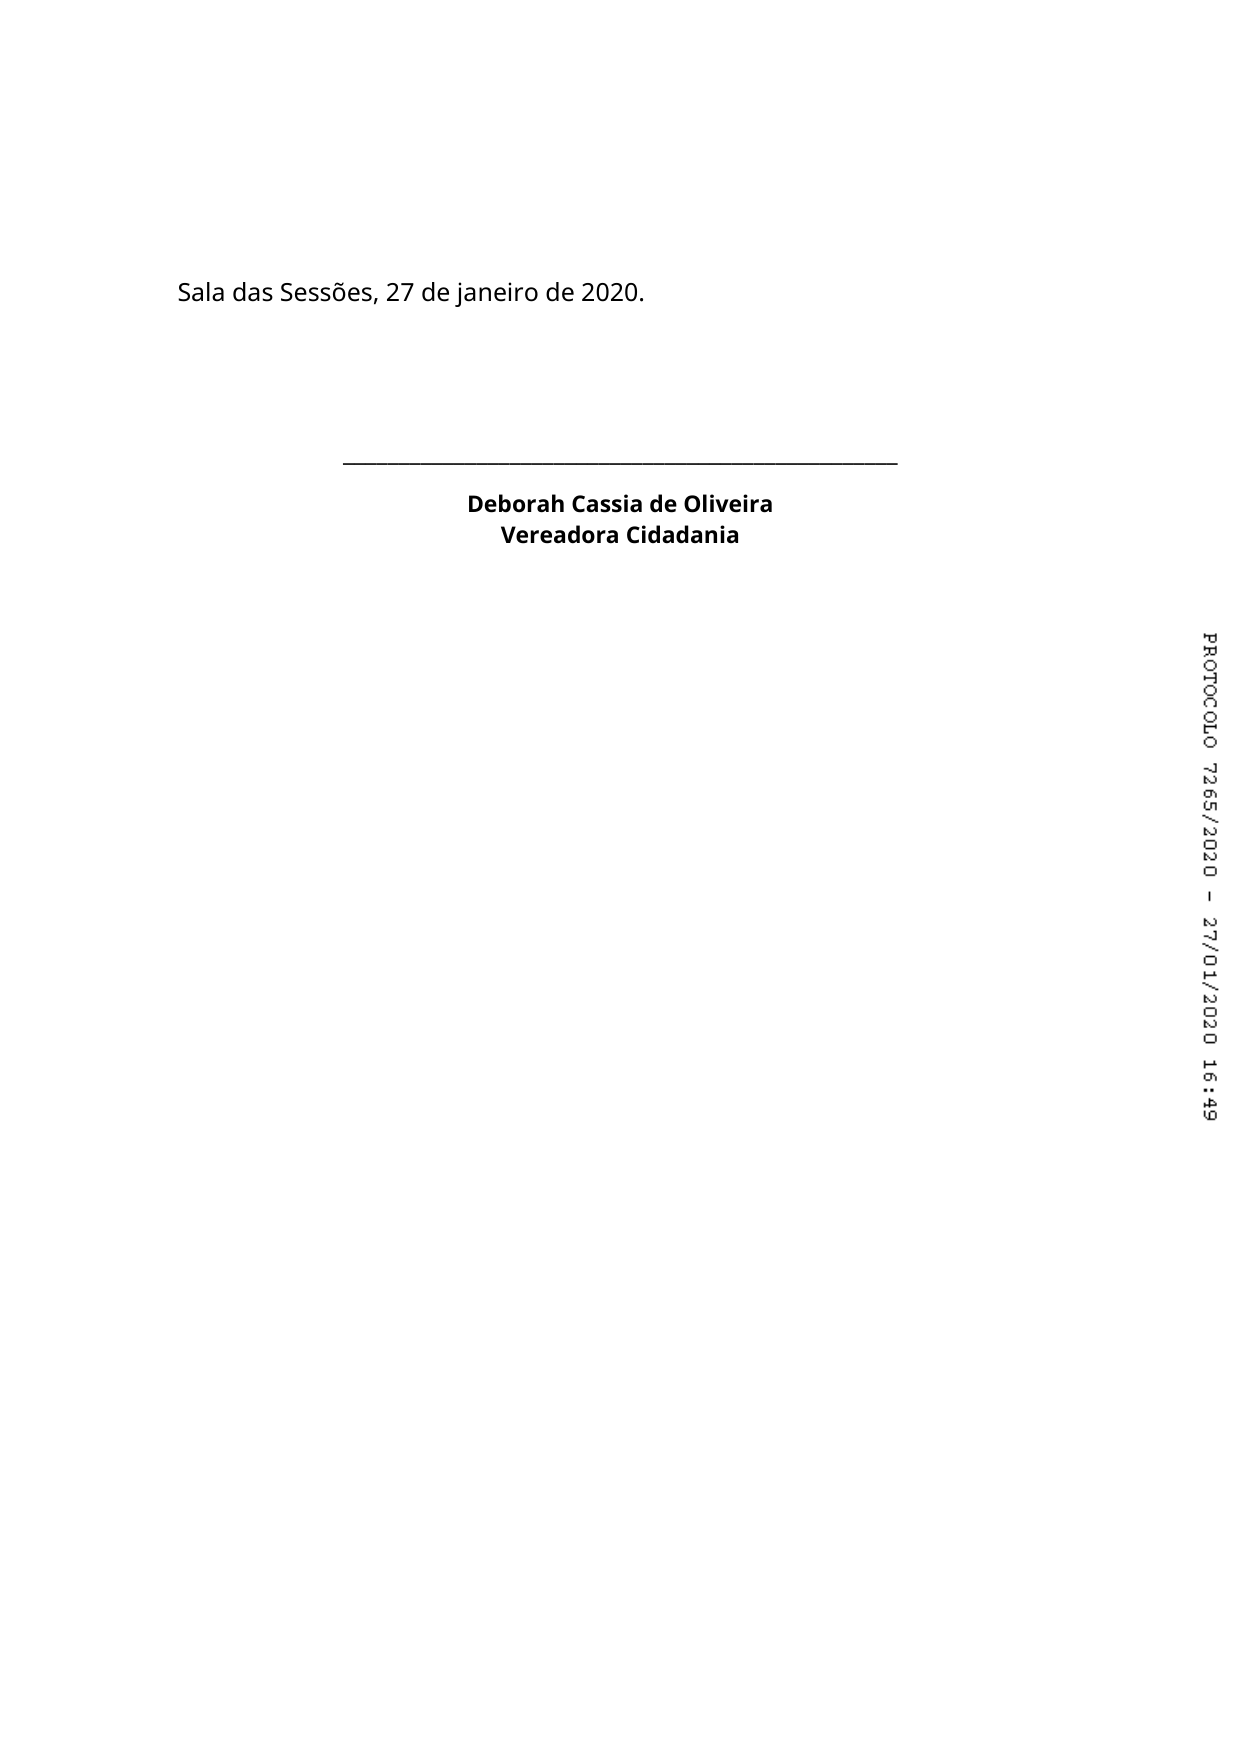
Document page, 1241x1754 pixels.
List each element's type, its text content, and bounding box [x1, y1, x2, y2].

picture [1177, 629, 1241, 1125]
text Deborah Cassia de Oliveira [177, 488, 1063, 519]
text __________________________________________________ [177, 434, 1063, 469]
text Vereadora Cidadania [177, 519, 1063, 551]
text Sala das Sessões, 27 de janeiro de 2020. [177, 274, 1063, 308]
